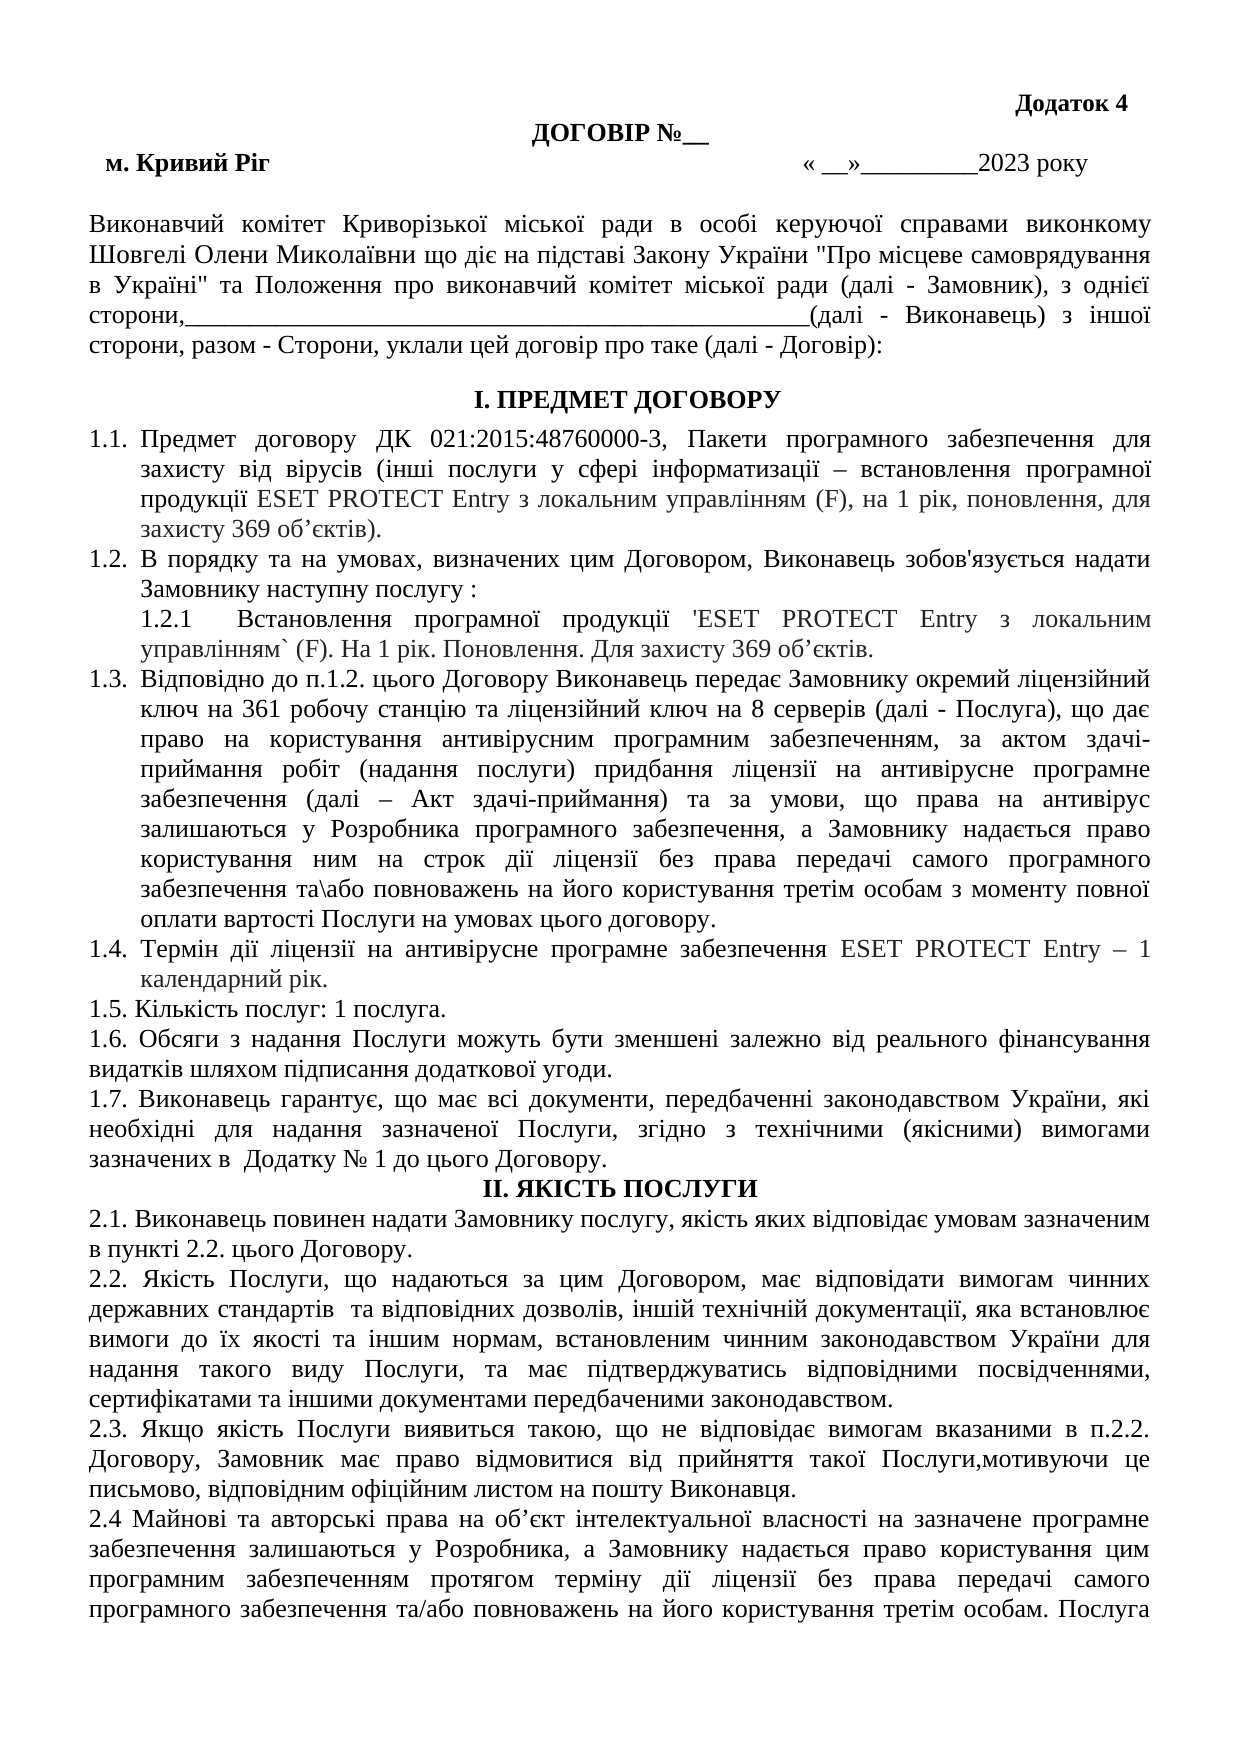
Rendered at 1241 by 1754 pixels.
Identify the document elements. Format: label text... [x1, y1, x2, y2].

text 2.2. Якість Послуги, що надаються за цим Договором, має відповідати вимогам чинних державних стандартів та відповідних дозволів, іншій технічній документації, яка встановлює вимоги до їх якості та іншим нормам, встановленим чинним законодавством України для надання такого виду Послуги, та має підтверджуватись відповідними посвідченнями, сертифікатами та іншими документами передбаченими законодавством. [89, 1263, 1152, 1413]
text 1.6. Обсяги з надання Послуги можуть бути зменшені залежно від реального фінансування видатків шляхом підписання додаткової угоди. [89, 1023, 1152, 1083]
text Виконавчий комітет Криворізької міської ради в особі керуючої справами виконкому Шовгелі Олени Миколаївни що діє на підставі Закону України "Про місцеве самоврядування в Україні" та Положення про виконавчий комітет міської ради (далі - Замовник), з однієї сторони,________________________________________________(далі - Виконавець) з іншої сторони, разом - Сторони, уклали цей договір про таке (далі - Договір): [89, 207, 1152, 359]
text II. ЯКІСТЬ ПОСЛУГИ [89, 1173, 1152, 1203]
text 1.7. Виконавець гарантує, що має всі документи, передбаченні законодавством України, які необхідні для надання зазначеної Послуги, згідно з технічними (якісними) вимогами зазначених в Додатку № 1 до цього Договору. [89, 1083, 1152, 1173]
text І. ПРЕДМЕТ ДОГОВОРУ [89, 384, 1152, 414]
list Відповідно до п.1.2. цього Договору Виконавець передає Замовнику окремий ліцензійний ключ на 361 робочу станцію та ліцензійний ключ на 8 серверів (далі - Послуга), що дає право на користування антивірусним програмним забезпеченням, за актом здачі-приймання робіт (надання послуги) придбання ліцензії на антивірусне програмне забезпечення (далі – Акт здачі-приймання) та за умови, що права на антивірус залишаються у Розробника програмного забезпечення, а Замовнику надається право користування ним на строк дії ліцензії без права передачі самого програмного забезпечення та\або повноважень на його користування третім особам з моменту повної оплати вартості Послуги на умовах цього договору. [89, 663, 1152, 933]
text мм. Кривий РігиРіг. Чернігів « __»_________2023 року [89, 147, 1152, 177]
text 2.1. Виконавець повинен надати Замовнику послугу, якість яких відповідає умовам зазначеним в пункті 2.2. цього Договору. [89, 1203, 1152, 1263]
text 2.3. Якщо якість Послуги виявиться такою, що не відповідає вимогам вказаними в п.2.2. Договору, Замовник має право відмовитися від прийняття такої Послуги,мотивуючи це письмово, відповідним офіційним листом на пошту Виконавця. [89, 1413, 1152, 1503]
text Додаток 4 [162, 88, 1128, 117]
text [89, 1503, 1152, 1623]
text 1.2.1 Встановлення програмної продукції 'ESET PROTECT Entry з локальним управлінням` (F). На 1 рік. Поновлення. Для захисту 369 об’єктів. [140, 603, 1152, 663]
list В порядку та на умовах, визначених цим Договором, Виконавець зобов'язується надати Замовнику наступну послугу : [89, 543, 1152, 603]
text ДОГОВІР №__ [89, 117, 1152, 147]
text 1.5. Кількість послуг: 1 послуга. [89, 993, 1152, 1023]
list Предмет договору ДК 021:2015:48760000-3, Пакети програмного забезпечення для захисту від вірусів (інші послуги у сфері інформатизації – встановлення програмної продукції ESET PROTECT Entry з локальним управлінням (F), на 1 рік, поновлення, для захисту 369 об’єктів). [89, 423, 1152, 543]
list Термін дії ліцензії на антивірусне програмне забезпечення ESET PROTECT Entry – 1 календарний рік. [89, 933, 1152, 993]
